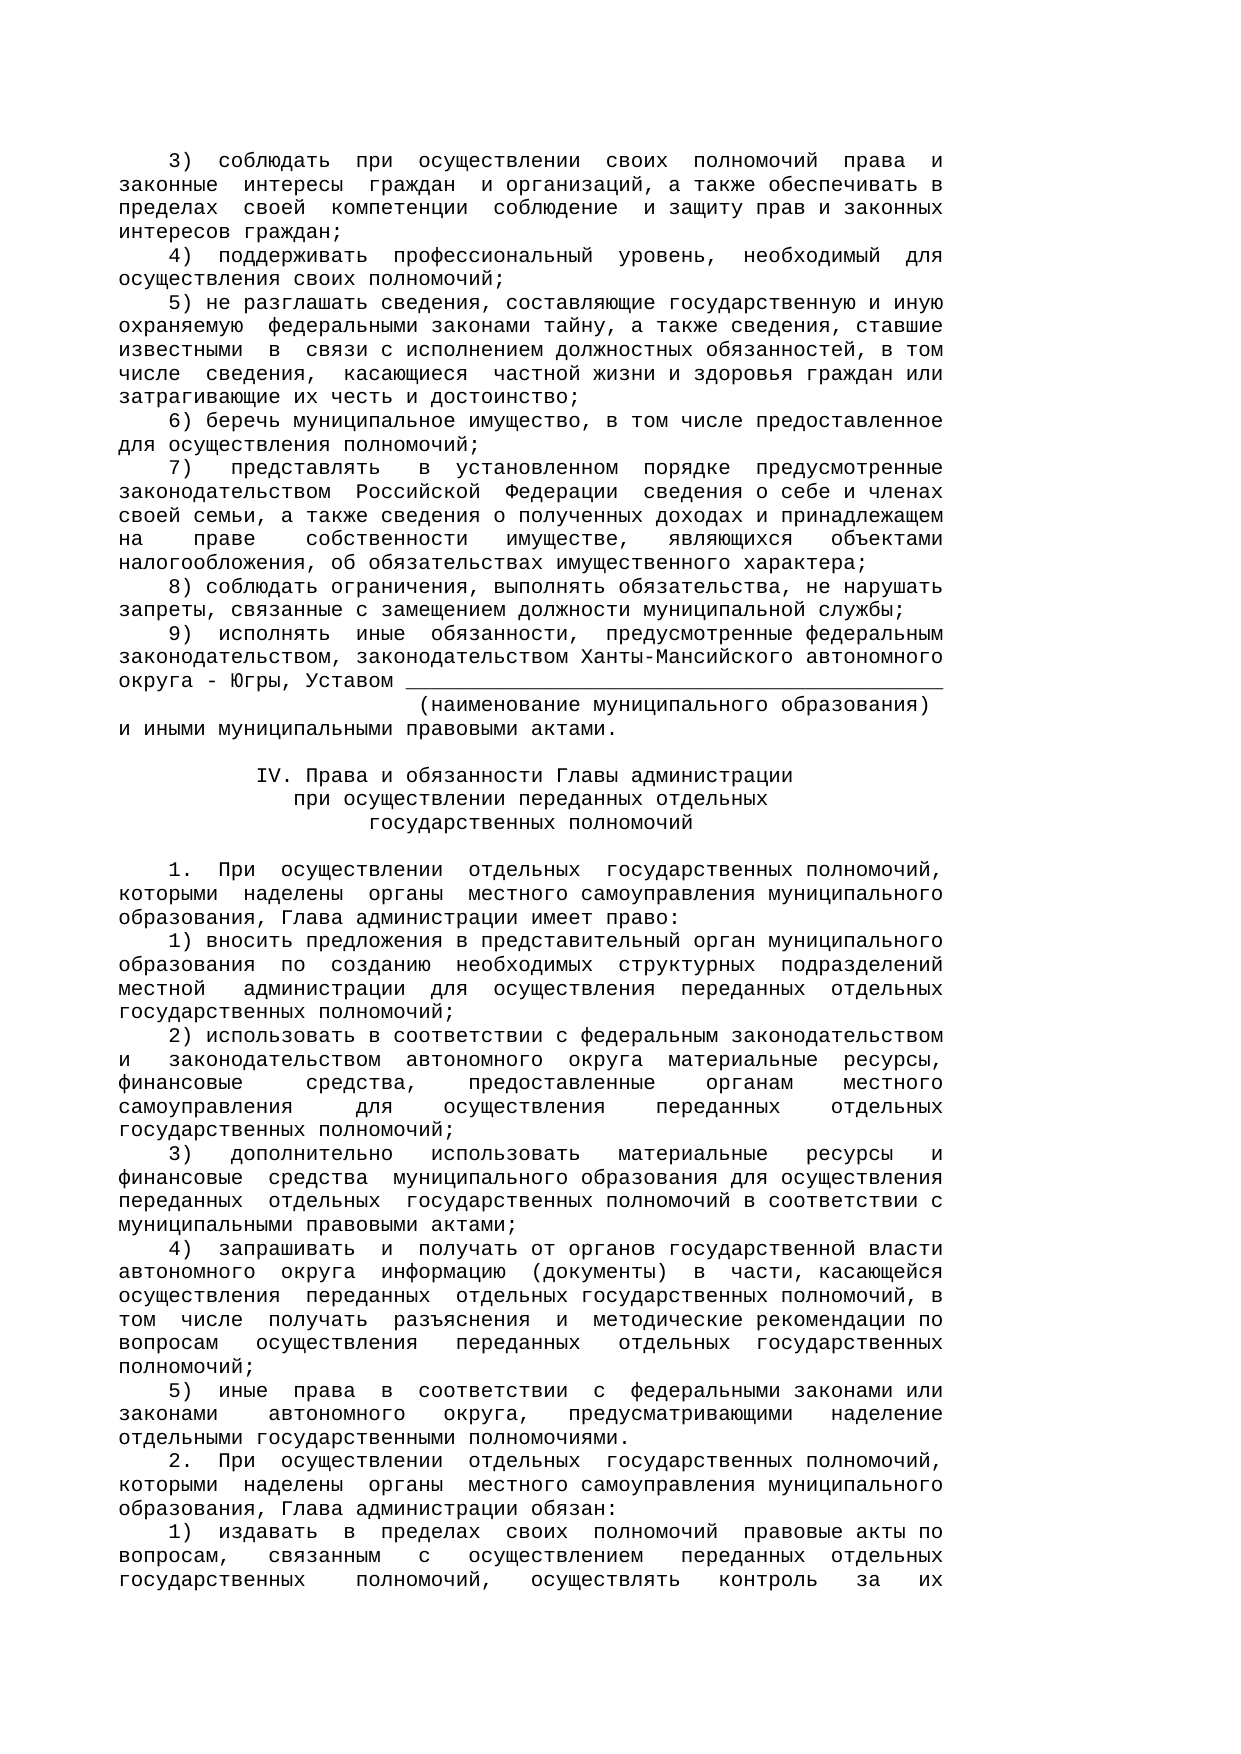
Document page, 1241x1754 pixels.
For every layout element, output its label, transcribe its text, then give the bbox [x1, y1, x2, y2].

text 2) использовать в соответствии с федеральным законодательством [118, 1025, 1181, 1048]
text 4) поддерживать профессиональный уровень, необходимый для [118, 244, 1181, 268]
text 5) не разглашать сведения, составляющие государственную и иную [118, 292, 1181, 316]
text образования, Глава администрации имеет право: [118, 907, 1181, 930]
text самоуправления для осуществления переданных отдельных [118, 1096, 1181, 1119]
text своей семьи, а также сведения о полученных доходах и принадлежащем [118, 505, 1181, 528]
text государственных полномочий, осуществлять контроль за их [118, 1569, 1181, 1592]
text запреты, связанные с замещением должности муниципальной службы; [118, 599, 1181, 623]
text 7) представлять в установленном порядке предусмотренные [118, 457, 1181, 481]
text 2. При осуществлении отдельных государственных полномочий, [118, 1451, 1181, 1474]
text IV. Права и обязанности Главы администрации [118, 765, 1181, 788]
text полномочий; [118, 1356, 1181, 1379]
text пределах своей компетенции соблюдение и защиту прав и законных [118, 197, 1181, 221]
text 1. При осуществлении отдельных государственных полномочий, [118, 859, 1181, 883]
text при осуществлении переданных отдельных [118, 788, 1181, 812]
text том числе получать разъяснения и методические рекомендации по [118, 1309, 1181, 1332]
text 1) вносить предложения в представительный орган муниципального [118, 930, 1181, 954]
text государственных полномочий; [118, 1119, 1181, 1143]
text переданных отдельных государственных полномочий в соответствии с [118, 1190, 1181, 1214]
text вопросам осуществления переданных отдельных государственных [118, 1332, 1181, 1356]
text образования, Глава администрации обязан: [118, 1498, 1181, 1521]
text осуществления переданных отдельных государственных полномочий, в [118, 1285, 1181, 1309]
text для осуществления полномочий; [118, 434, 1181, 457]
text интересов граждан; [118, 221, 1181, 244]
text 9) исполнять иные обязанности, предусмотренные федеральным [118, 623, 1181, 647]
text государственных полномочий; [118, 1001, 1181, 1025]
text образования по созданию необходимых структурных подразделений [118, 954, 1181, 978]
text 3) соблюдать при осуществлении своих полномочий права и [118, 150, 1181, 174]
text 5) иные права в соответствии с федеральными законами или [118, 1379, 1181, 1403]
text финансовые средства муниципального образования для осуществления [118, 1167, 1181, 1190]
text законодательством, законодательством Ханты-Мансийского автономного [118, 647, 1181, 670]
text 1) издавать в пределах своих полномочий правовые акты по [118, 1521, 1181, 1545]
text округа - Югры, Уставом ___________________________________________ [118, 670, 1181, 694]
text и законодательством автономного округа материальные ресурсы, [118, 1048, 1181, 1072]
text известными в связи с исполнением должностных обязанностей, в том [118, 339, 1181, 363]
text финансовые средства, предоставленные органам местного [118, 1072, 1181, 1096]
text 4) запрашивать и получать от органов государственной власти [118, 1238, 1181, 1261]
text которыми наделены органы местного самоуправления муниципального [118, 1474, 1181, 1498]
text вопросам, связанным с осуществлением переданных отдельных [118, 1545, 1181, 1569]
text 6) беречь муниципальное имущество, в том числе предоставленное [118, 410, 1181, 434]
text на праве собственности имуществе, являющихся объектами [118, 528, 1181, 552]
text которыми наделены органы местного самоуправления муниципального [118, 883, 1181, 907]
text законами автономного округа, предусматривающими наделение [118, 1403, 1181, 1427]
text затрагивающие их честь и достоинство; [118, 386, 1181, 410]
text 8) соблюдать ограничения, выполнять обязательства, не нарушать [118, 576, 1181, 599]
text числе сведения, касающиеся частной жизни и здоровья граждан или [118, 363, 1181, 386]
text законные интересы граждан и организаций, а также обеспечивать в [118, 174, 1181, 197]
text отдельными государственными полномочиями. [118, 1427, 1181, 1451]
text и иными муниципальными правовыми актами. [118, 717, 1181, 741]
text автономного округа информацию (документы) в части, касающейся [118, 1261, 1181, 1285]
text охраняемую федеральными законами тайну, а также сведения, ставшие [118, 316, 1181, 339]
text местной администрации для осуществления переданных отдельных [118, 978, 1181, 1001]
text осуществления своих полномочий; [118, 268, 1181, 292]
text 3) дополнительно использовать материальные ресурсы и [118, 1143, 1181, 1167]
text муниципальными правовыми актами; [118, 1214, 1181, 1238]
text налогообложения, об обязательствах имущественного характера; [118, 552, 1181, 576]
text (наименование муниципального образования) [118, 694, 1181, 717]
text законодательством Российской Федерации сведения о себе и членах [118, 481, 1181, 505]
text государственных полномочий [118, 812, 1181, 836]
